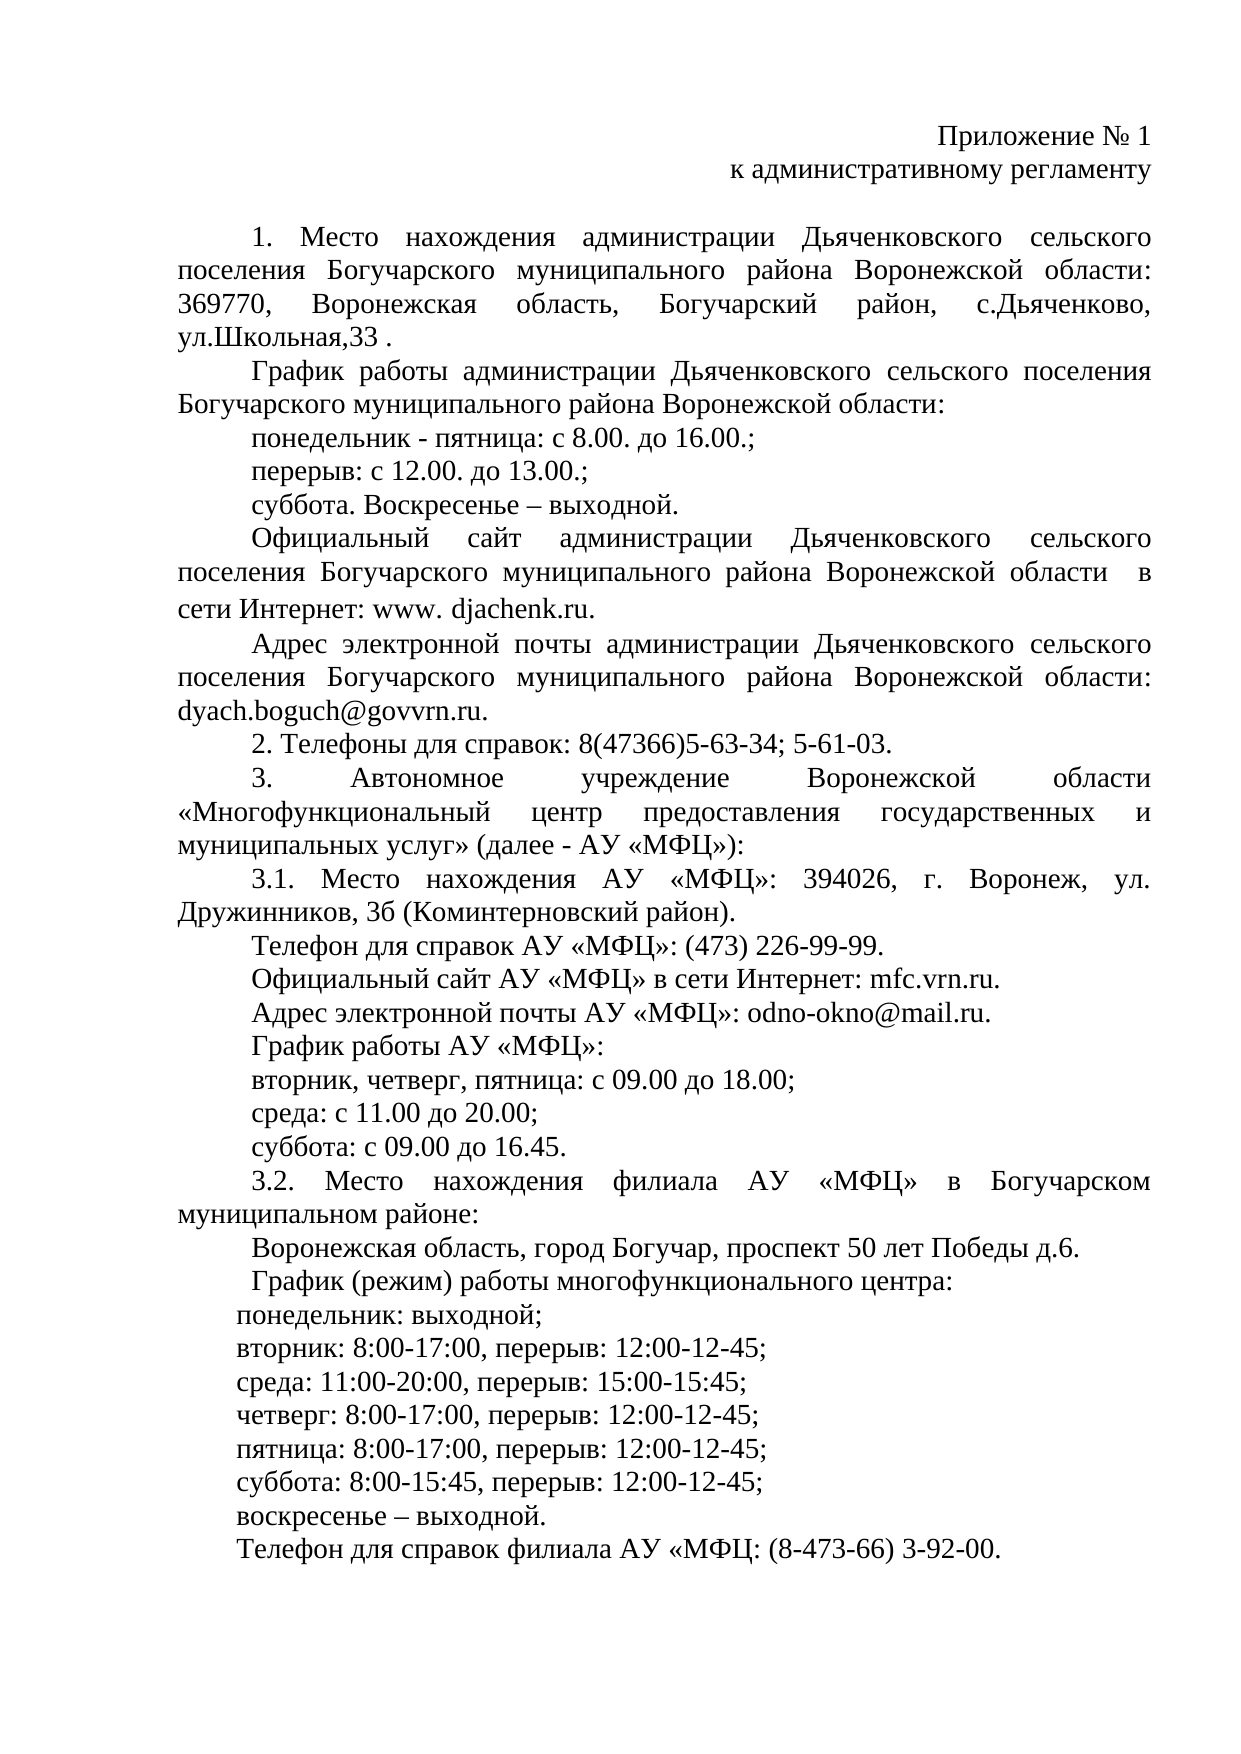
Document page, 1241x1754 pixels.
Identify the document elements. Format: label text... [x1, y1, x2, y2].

text суббота. Воскресенье – выходной. [177, 487, 1152, 521]
text суббота: с 09.00 до 16.45. [177, 1129, 1152, 1163]
text Телефон для справок филиала АУ «МФЦ: (8-473-66) 3-92-00. [177, 1532, 1152, 1565]
text 1. Место нахождения администрации Дьяченковского сельского поселения Богучарского муниципального района Воронежской области: 369770, Воронежская область, Богучарский район, с.Дьяченково, ул.Школьная,33 . [177, 219, 1152, 353]
text 3.2. Место нахождения филиала АУ «МФЦ» в Богучарском муниципальном районе: [177, 1163, 1152, 1230]
text пятница: 8:00-17:00, перерыв: 12:00-12-45; [177, 1431, 1152, 1464]
text 2. Телефоны для справок: 8(47366)5-63-34; 5-61-03. [177, 727, 1152, 760]
text Официальный сайт АУ «МФЦ» в сети Интернет: mfc.vrn.ru. [177, 961, 1152, 995]
text График работы администрации Дьяченковского сельского поселения Богучарского муниципального района Воронежской области: [177, 353, 1152, 420]
text среда: с 11.00 до 20.00; [177, 1096, 1152, 1129]
text Приложение № 1 [177, 118, 1152, 152]
text Адрес электронной почты АУ «МФЦ»: odno-okno@mail.ru. [177, 995, 1152, 1028]
text понедельник - пятница: с 8.00. до 16.00.; [177, 420, 1152, 453]
text понедельник: выходной; [177, 1297, 1152, 1330]
text перерыв: с 12.00. до 13.00.; [177, 453, 1152, 487]
text Воронежская область, город Богучар, проспект 50 лет Победы д.6. [177, 1230, 1152, 1263]
text среда: 11:00-20:00, перерыв: 15:00-15:45; [177, 1364, 1152, 1397]
text 3. Автономное учреждение Воронежской области «Многофункциональный центр предоставления государственных и муниципальных услуг» (далее - АУ «МФЦ»): [177, 760, 1152, 861]
text воскресенье – выходной. [177, 1498, 1152, 1532]
text вторник: 8:00-17:00, перерыв: 12:00-12-45; [177, 1330, 1152, 1364]
text Официальный сайт администрации Дьяченковского сельского поселения Богучарского муниципального района Воронежской области в сети Интернет: www. djachenk.ru. [177, 521, 1152, 626]
text четверг: 8:00-17:00, перерыв: 12:00-12-45; [177, 1397, 1152, 1431]
text Адрес электронной почты администрации Дьяченковского сельского поселения Богучарского муниципального района Воронежской области: dyach.boguch@govvrn.ru. [177, 626, 1152, 727]
text График (режим) работы многофункционального центра: [177, 1263, 1152, 1297]
text 3.1. Место нахождения АУ «МФЦ»: 394026, г. Воронеж, ул. Дружинников, 3б (Коминтерновский район). [177, 861, 1152, 928]
text вторник, четверг, пятница: с 09.00 до 18.00; [177, 1062, 1152, 1096]
text Телефон для справок АУ «МФЦ»: (473) 226-99-99. [177, 928, 1152, 961]
text к административному регламенту [177, 152, 1152, 185]
text суббота: 8:00-15:45, перерыв: 12:00-12-45; [177, 1464, 1152, 1498]
text График работы АУ «МФЦ»: [177, 1028, 1152, 1062]
